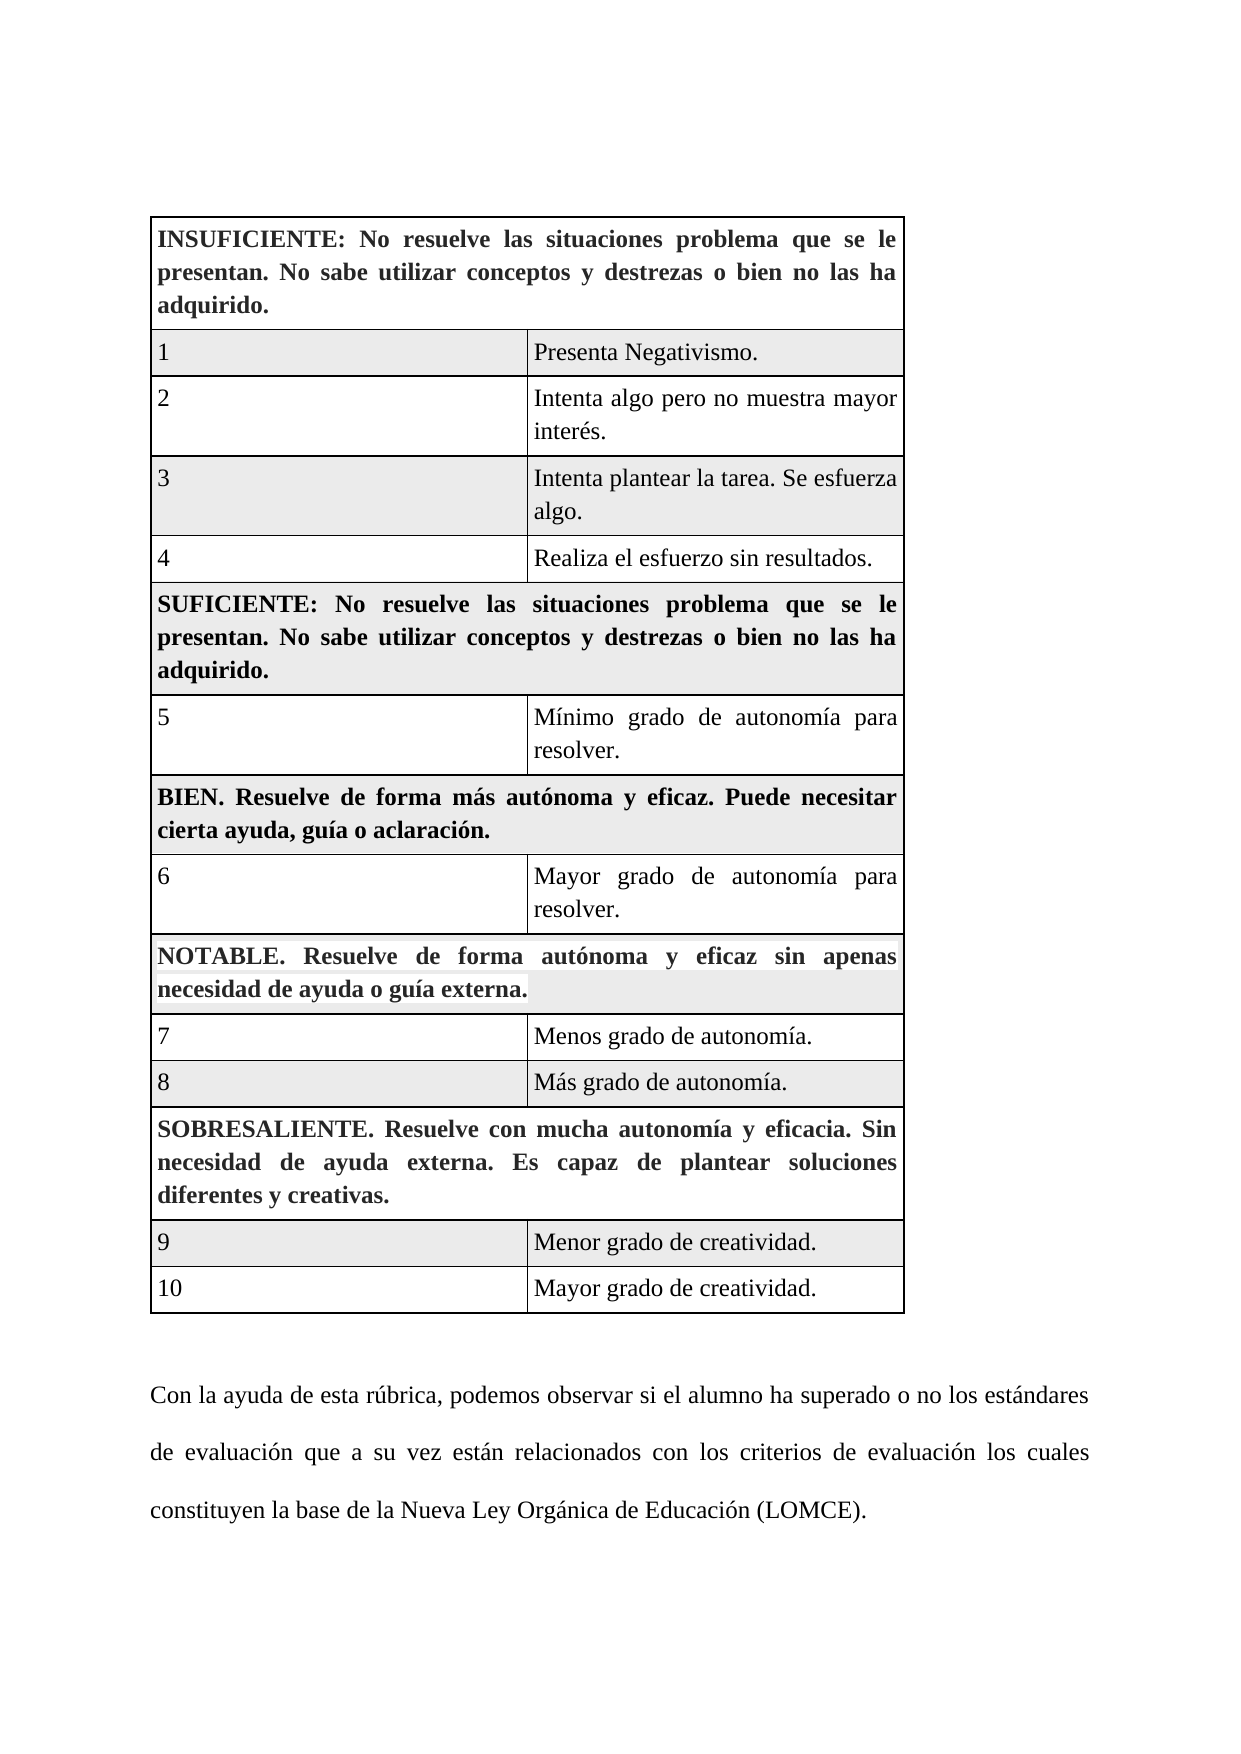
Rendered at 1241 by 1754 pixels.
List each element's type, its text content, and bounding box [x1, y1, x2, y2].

table_cell 8 [152, 1061, 527, 1106]
table_cell Menos grado de autonomía. [528, 1015, 903, 1059]
table_cell Intenta algo pero no muestra mayor interés. [528, 377, 903, 455]
table_cell Mayor grado de creatividad. [528, 1267, 903, 1312]
table_cell 6 [152, 855, 527, 933]
table_cell 9 [152, 1221, 527, 1266]
table_cell Menor grado de creatividad. [528, 1221, 903, 1266]
table_cell Realiza el esfuerzo sin resultados. [528, 536, 903, 581]
table_cell NOTABLE. Resuelve de forma autónoma y eficaz sin apenas necesidad de ayuda o guía externa. [152, 935, 903, 1013]
table_cell Mínimo grado de autonomía para resolver. [528, 696, 903, 774]
table_cell 4 [152, 536, 527, 581]
table_cell 5 [152, 696, 527, 774]
table_cell 3 [152, 457, 527, 535]
table_cell 10 [152, 1267, 527, 1312]
table_cell 2 [152, 377, 527, 455]
table_cell SUFICIENTE: No resuelve las situaciones problema que se le presentan. No sabe utilizar conceptos y destrezas o bien no las ha adquirido. [152, 583, 903, 694]
text Con la ayuda de esta rúbrica, podemos observar si el alumno ha superado o no los estándares de evaluación que a su vez están relacionados con los criterios de evaluación los cuales constituyen la base de la Nueva Ley Orgánica de Educación (LOMCE). [150, 1380, 1090, 1524]
table_header INSUFICIENTE: No resuelve las situaciones problema que se le presentan. No sabe utilizar conceptos y destrezas o bien no las ha adquirido. [152, 218, 903, 329]
table_cell Intenta plantear la tarea. Se esfuerza algo. [528, 457, 903, 535]
table_cell SOBRESALIENTE. Resuelve con mucha autonomía y eficacia. Sin necesidad de ayuda externa. Es capaz de plantear soluciones diferentes y creativas. [152, 1108, 903, 1219]
table_cell Mayor grado de autonomía para resolver. [528, 855, 903, 933]
table_cell BIEN. Resuelve de forma más autónoma y eficaz. Puede necesitar cierta ayuda, guía o aclaración. [152, 776, 903, 853]
table_cell 1 [152, 330, 527, 375]
table_cell Más grado de autonomía. [528, 1061, 903, 1106]
table_cell 7 [152, 1015, 527, 1059]
table_cell Presenta Negativismo. [528, 330, 903, 375]
